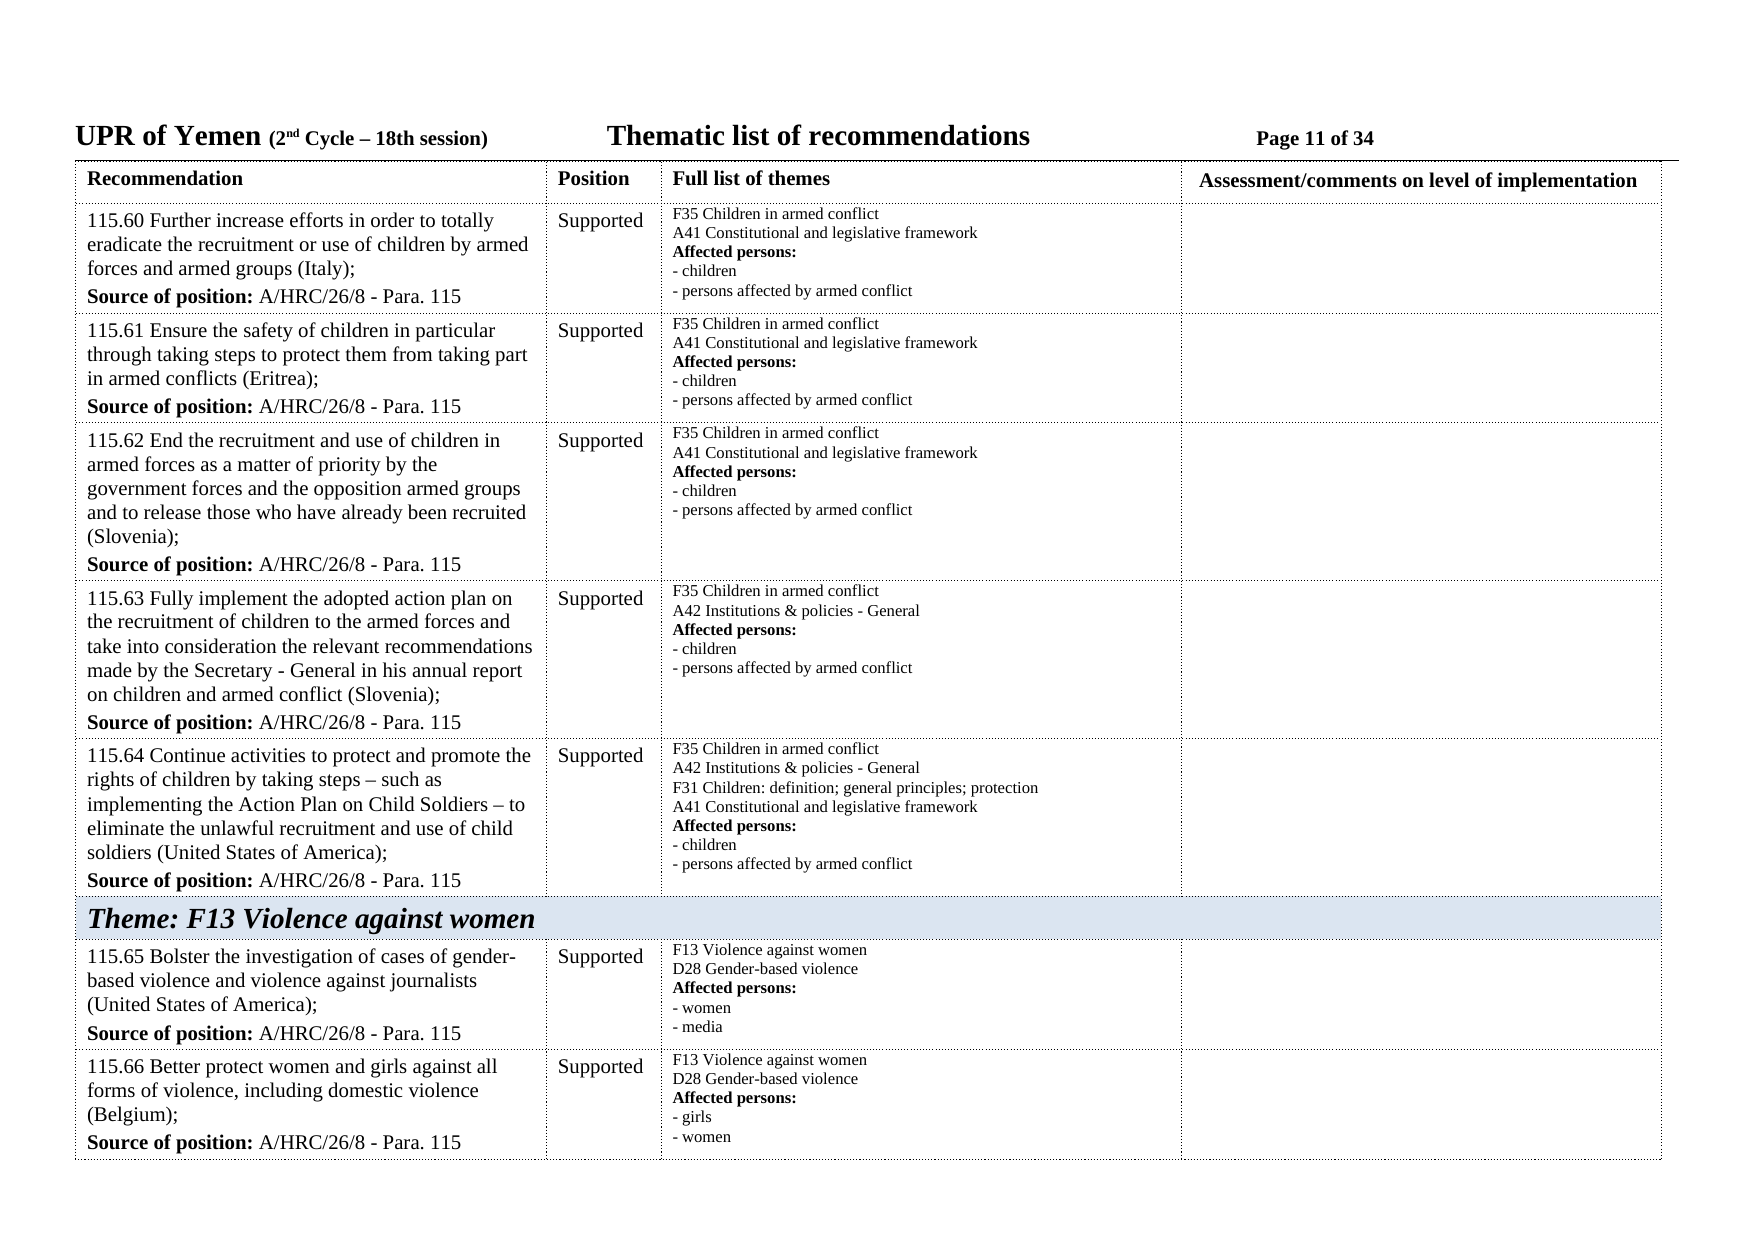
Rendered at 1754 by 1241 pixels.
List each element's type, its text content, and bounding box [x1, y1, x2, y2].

table_cell 115.64 Continue activities to protect and promote the rights of children by taking steps – such as implementing the Action Plan on Child Soldiers – to eliminate the unlawful recruitment and use of child soldiers (United States of America); Source of position: A/HRC/26/8 - Para. 115 [76, 738, 546, 896]
table_header Full list of themes [661, 161, 1182, 203]
table_cell 115.66 Better protect women and girls against all forms of violence, including domestic violence (Belgium); Source of position: A/HRC/26/8 - Para. 115 [76, 1049, 546, 1158]
table_cell 115.60 Further increase efforts in order to totally eradicate the recruitment or use of children by armed forces and armed groups (Italy); Source of position: A/HRC/26/8 - Para. 115 [76, 203, 546, 312]
table_cell Supported [546, 313, 661, 422]
table_cell 115.65 Bolster the investigation of cases of gender-based violence and violence against journalists (United States of America); Source of position: A/HRC/26/8 - Para. 115 [76, 939, 546, 1049]
table_cell F13 Violence against women D28 Gender-based violence Affected persons: - women - media [661, 939, 1182, 1049]
table_cell F35 Children in armed conflict A41 Constitutional and legislative framework Affected persons: - children - persons affected by armed conflict [661, 422, 1182, 580]
table_cell Supported [546, 422, 661, 580]
table_cell [1182, 313, 1661, 422]
table_cell Supported [546, 738, 661, 896]
table_cell F35 Children in armed conflict A41 Constitutional and legislative framework Affected persons: - children - persons affected by armed conflict [661, 203, 1182, 312]
table_cell F13 Violence against women D28 Gender-based violence Affected persons: - girls - women [661, 1049, 1182, 1158]
table_cell [1182, 939, 1661, 1049]
table_header Position [546, 161, 661, 203]
table_cell 115.62 End the recruitment and use of children in armed forces as a matter of priority by the government forces and the opposition armed groups and to release those who have already been recruited (Slovenia); Source of position: A/HRC/26/8 - Para. 115 [76, 422, 546, 580]
table_cell 115.61 Ensure the safety of children in particular through taking steps to protect them from taking part in armed conflicts (Eritrea); Source of position: A/HRC/26/8 - Para. 115 [76, 313, 546, 422]
table_cell [1182, 203, 1661, 312]
table_cell F35 Children in armed conflict A42 Institutions & policies - General Affected persons: - children - persons affected by armed conflict [661, 580, 1182, 738]
table_cell F35 Children in armed conflict A42 Institutions & policies - General F31 Children: definition; general principles; protection A41 Constitutional and legislative framework Affected persons: - children - persons affected by armed conflict [661, 738, 1182, 896]
table_cell [1182, 1049, 1661, 1158]
table_cell F35 Children in armed conflict A41 Constitutional and legislative framework Affected persons: - children - persons affected by armed conflict [661, 313, 1182, 422]
table_cell Supported [546, 203, 661, 312]
table_cell Theme: F13 Violence against women [76, 896, 1661, 939]
table_cell [1182, 422, 1661, 580]
table_cell [1182, 738, 1661, 896]
table_cell Supported [546, 1049, 661, 1158]
table_cell 115.63 Fully implement the adopted action plan on the recruitment of children to the armed forces and take into consideration the relevant recommendations made by the Secretary - General in his annual report on children and armed conflict (Slovenia); Source of position: A/HRC/26/8 - Para. 115 [76, 580, 546, 738]
table_header Assessment/comments on level of implementation [1182, 161, 1661, 203]
table_cell Supported [546, 580, 661, 738]
table_cell Supported [546, 939, 661, 1049]
table_cell [1182, 580, 1661, 738]
table_header Recommendation [76, 161, 546, 203]
